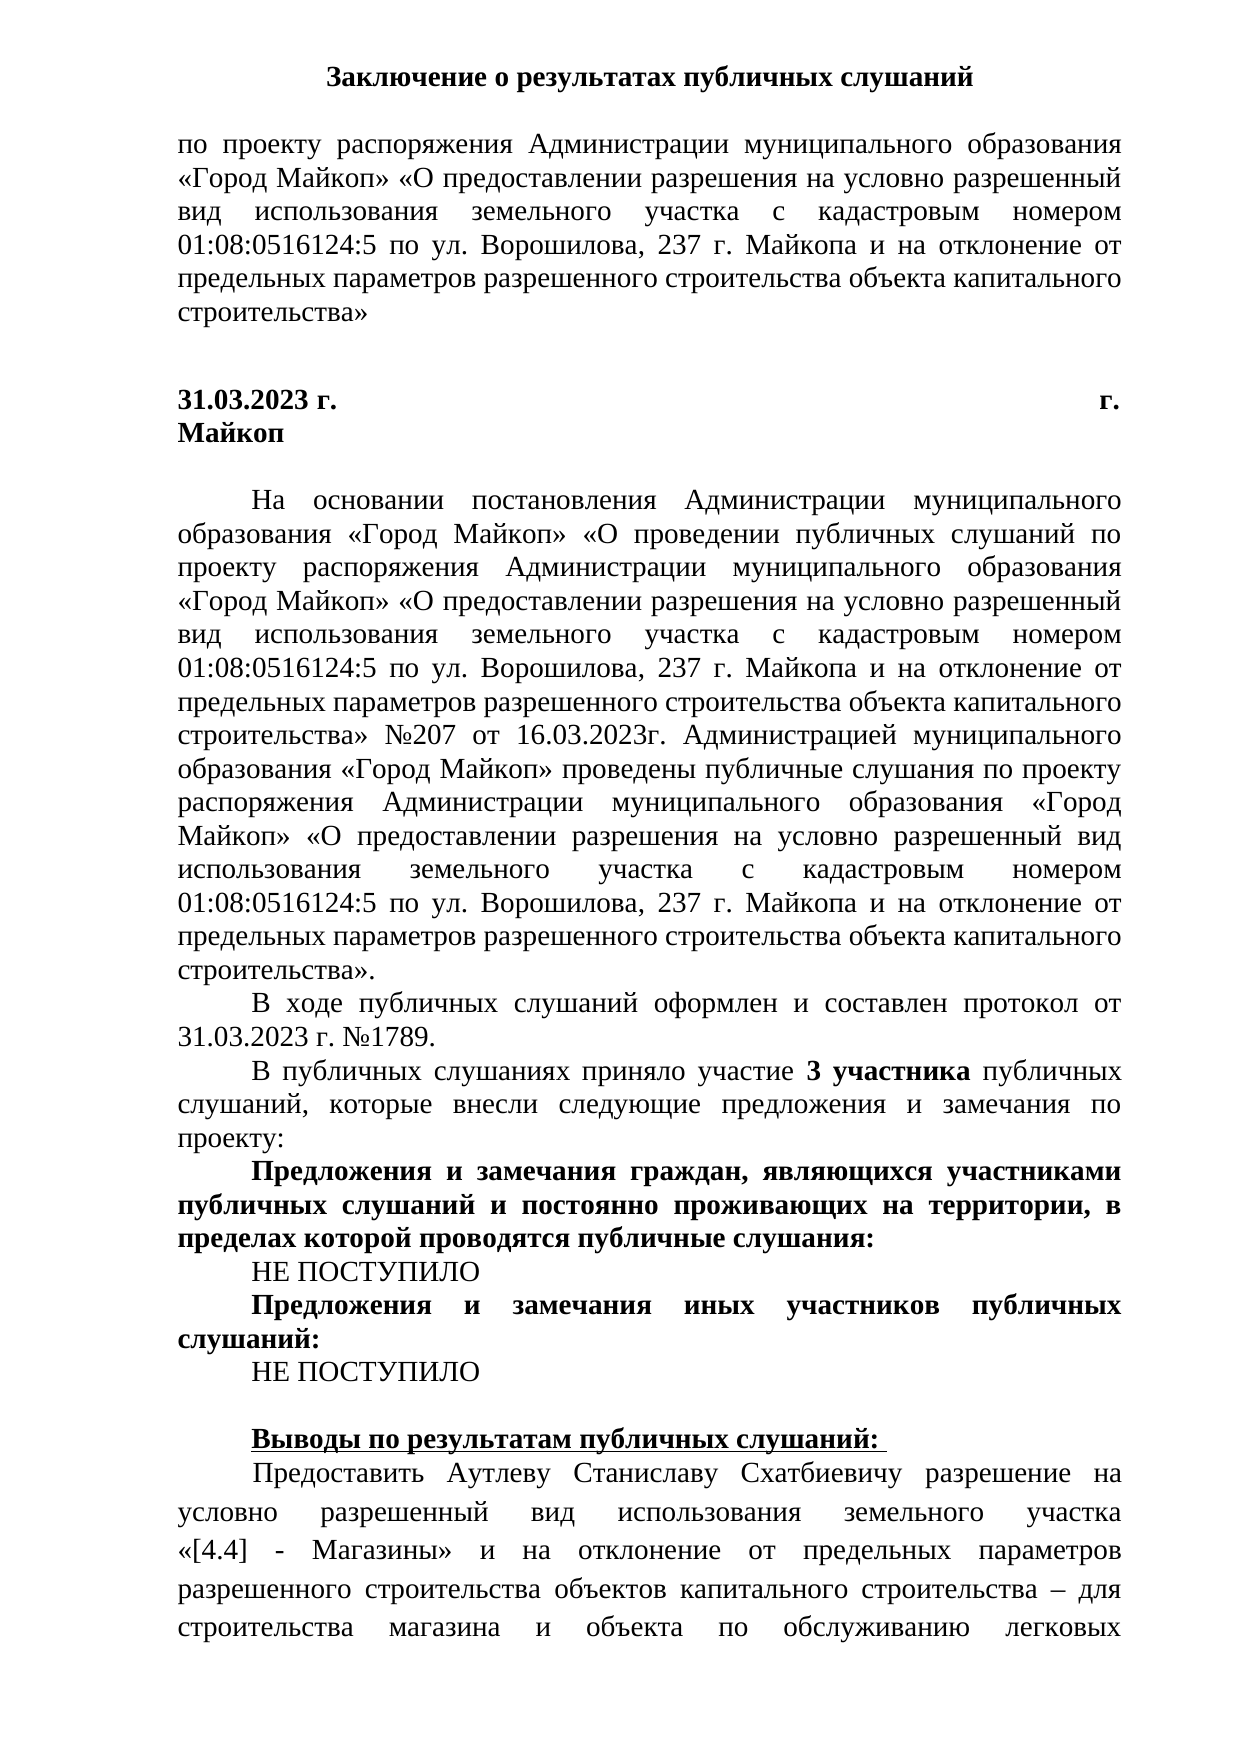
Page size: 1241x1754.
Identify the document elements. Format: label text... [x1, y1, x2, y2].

text НЕ ПОСТУПИЛО [177, 1254, 1122, 1287]
text Выводы по результатам публичных слушаний: [177, 1422, 1122, 1455]
text 31.03.2023 г. г. Майкоп [177, 382, 1122, 449]
text На основании постановления Администрации муниципального образования «Город Майкоп» «О проведении публичных слушаний по проекту распоряжения Администрации муниципального образования «Город Майкоп» «О предоставлении разрешения на условно разрешенный вид использования земельного участка с кадастровым номером 01:08:0516124:5 по ул. Ворошилова, 237 г. Майкопа и на отклонение от предельных параметров разрешенного строительства объекта капитального строительства» №207 от 16.03.2023г. Администрацией муниципального образования «Город Майкоп» проведены публичные слушания по проекту распоряжения Администрации муниципального образования «Город Майкоп» «О предоставлении разрешения на условно разрешенный вид использования земельного участка с кадастровым номером 01:08:0516124:5 по ул. Ворошилова, 237 г. Майкопа и на отклонение от предельных параметров разрешенного строительства объекта капитального строительства». [177, 482, 1122, 986]
text по проекту распоряжения Администрации муниципального образования «Город Майкоп» «О предоставлении разрешения на условно разрешенный вид использования земельного участка с кадастровым номером 01:08:0516124:5 по ул. Ворошилова, 237 г. Майкопа и на отклонение от предельных параметров разрешенного строительства объекта капитального строительства» [177, 126, 1122, 327]
text Предложения и замечания иных участников публичных слушаний: [177, 1287, 1122, 1354]
text Заключение о результатах публичных слушаний [177, 59, 1122, 93]
text Предложения и замечания граждан, являющихся участниками публичных слушаний и постоянно проживающих на территории, в пределах которой проводятся публичные слушания: [177, 1153, 1122, 1254]
text В ходе публичных слушаний оформлен и составлен протокол от 31.03.2023 г. №1789. [177, 986, 1122, 1053]
text НЕ ПОСТУПИЛО [177, 1354, 1122, 1388]
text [177, 1455, 1122, 1643]
text В публичных слушаниях приняло участие 3 участника публичных слушаний, которые внесли следующие предложения и замечания по проекту: [177, 1053, 1122, 1153]
